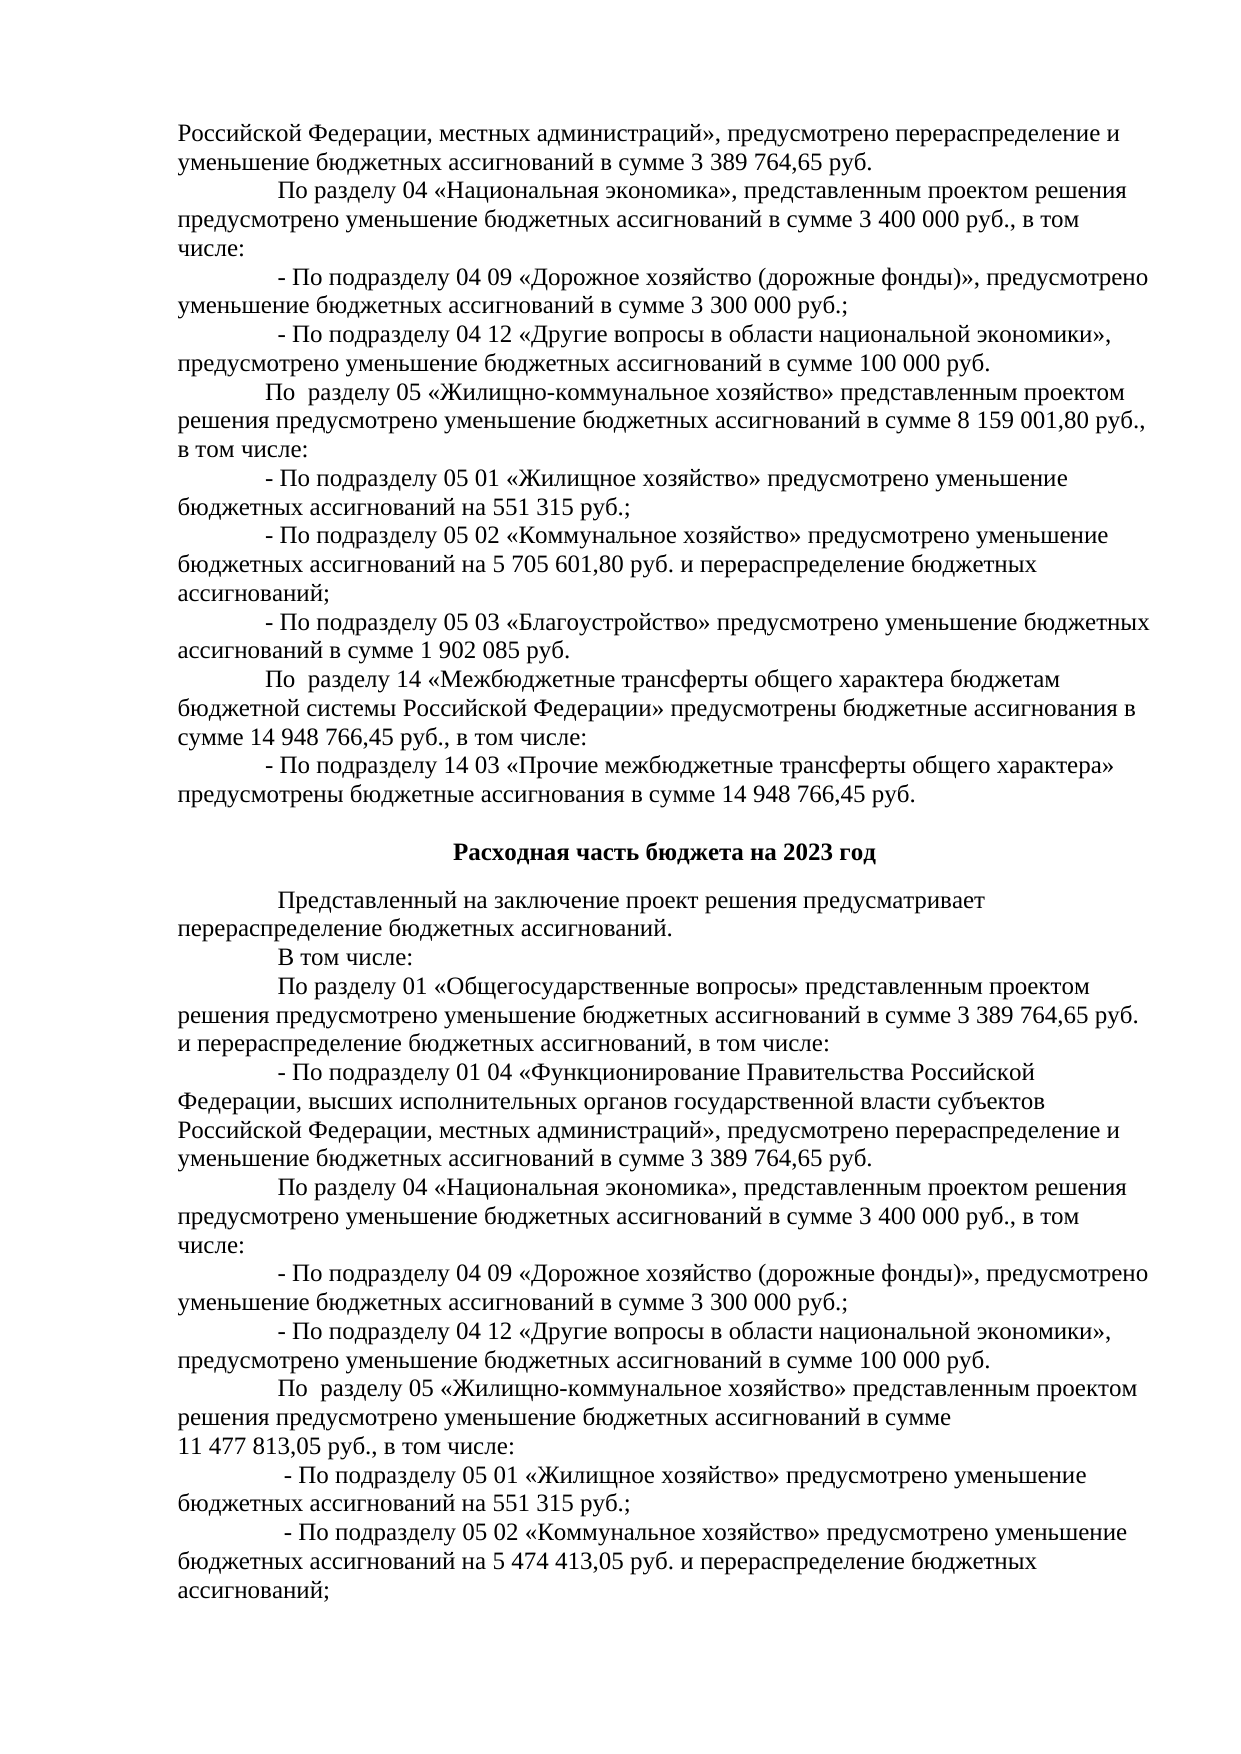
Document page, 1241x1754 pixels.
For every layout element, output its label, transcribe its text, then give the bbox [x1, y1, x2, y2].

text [177, 118, 1152, 176]
text - По подразделу 04 12 «Другие вопросы в области национальной экономики», предусмотрено уменьшение бюджетных ассигнований в сумме 100 000 руб. [177, 319, 1152, 377]
text - По подразделу 04 09 «Дорожное хозяйство (дорожные фонды)», предусмотрено уменьшение бюджетных ассигнований в сумме 3 300 000 руб.; [177, 262, 1152, 319]
text По разделу 04 «Национальная экономика», представленным проектом решения предусмотрено уменьшение бюджетных ассигнований в сумме 3 400 000 руб., в том числе: [177, 176, 1152, 262]
text - По подразделу 14 03 «Прочие межбюджетные трансферты общего характера» предусмотрены бюджетные ассигнования в сумме 14 948 766,45 руб. [177, 751, 1152, 808]
text - По подразделу 05 03 «Благоустройство» предусмотрено уменьшение бюджетных ассигнований в сумме 1 902 085 руб. [177, 607, 1152, 664]
text - По подразделу 05 02 «Коммунальное хозяйство» предусмотрено уменьшение бюджетных ассигнований на 5 474 413,05 руб. и перераспределение бюджетных ассигнований; [177, 1517, 1152, 1603]
text По разделу 05 «Жилищно-коммунальное хозяйство» представленным проектом решения предусмотрено уменьшение бюджетных ассигнований в сумме [177, 1373, 1152, 1431]
text В том числе: [177, 942, 1152, 971]
text По разделу 05 «Жилищно-коммунальное хозяйство» представленным проектом решения предусмотрено уменьшение бюджетных ассигнований в сумме 8 159 001,80 руб., в том числе: [177, 377, 1152, 463]
text Представленный на заключение проект решения предусматривает перераспределение бюджетных ассигнований. [177, 885, 1152, 942]
text По разделу 14 «Межбюджетные трансферты общего характера бюджетам бюджетной системы Российской Федерации» предусмотрены бюджетные ассигнования в сумме 14 948 766,45 руб., в том числе: [177, 664, 1152, 751]
text 11 477 813,05 руб., в том числе: [177, 1431, 1152, 1460]
text - По подразделу 04 09 «Дорожное хозяйство (дорожные фонды)», предусмотрено уменьшение бюджетных ассигнований в сумме 3 300 000 руб.; [177, 1258, 1152, 1316]
text По разделу 01 «Общегосударственные вопросы» представленным проектом решения предусмотрено уменьшение бюджетных ассигнований в сумме 3 389 764,65 руб. и перераспределение бюджетных ассигнований, в том числе: [177, 971, 1152, 1057]
text По разделу 04 «Национальная экономика», представленным проектом решения предусмотрено уменьшение бюджетных ассигнований в сумме 3 400 000 руб., в том числе: [177, 1172, 1152, 1258]
text - По подразделу 04 12 «Другие вопросы в области национальной экономики», предусмотрено уменьшение бюджетных ассигнований в сумме 100 000 руб. [177, 1316, 1152, 1373]
text - По подразделу 05 02 «Коммунальное хозяйство» предусмотрено уменьшение бюджетных ассигнований на 5 705 601,80 руб. и перераспределение бюджетных ассигнований; [177, 521, 1152, 607]
text Расходная часть бюджета на 2023 год [177, 837, 1152, 866]
text - По подразделу 05 01 «Жилищное хозяйство» предусмотрено уменьшение бюджетных ассигнований на 551 315 руб.; [177, 463, 1152, 521]
text - По подразделу 05 01 «Жилищное хозяйство» предусмотрено уменьшение бюджетных ассигнований на 551 315 руб.; [177, 1460, 1152, 1517]
